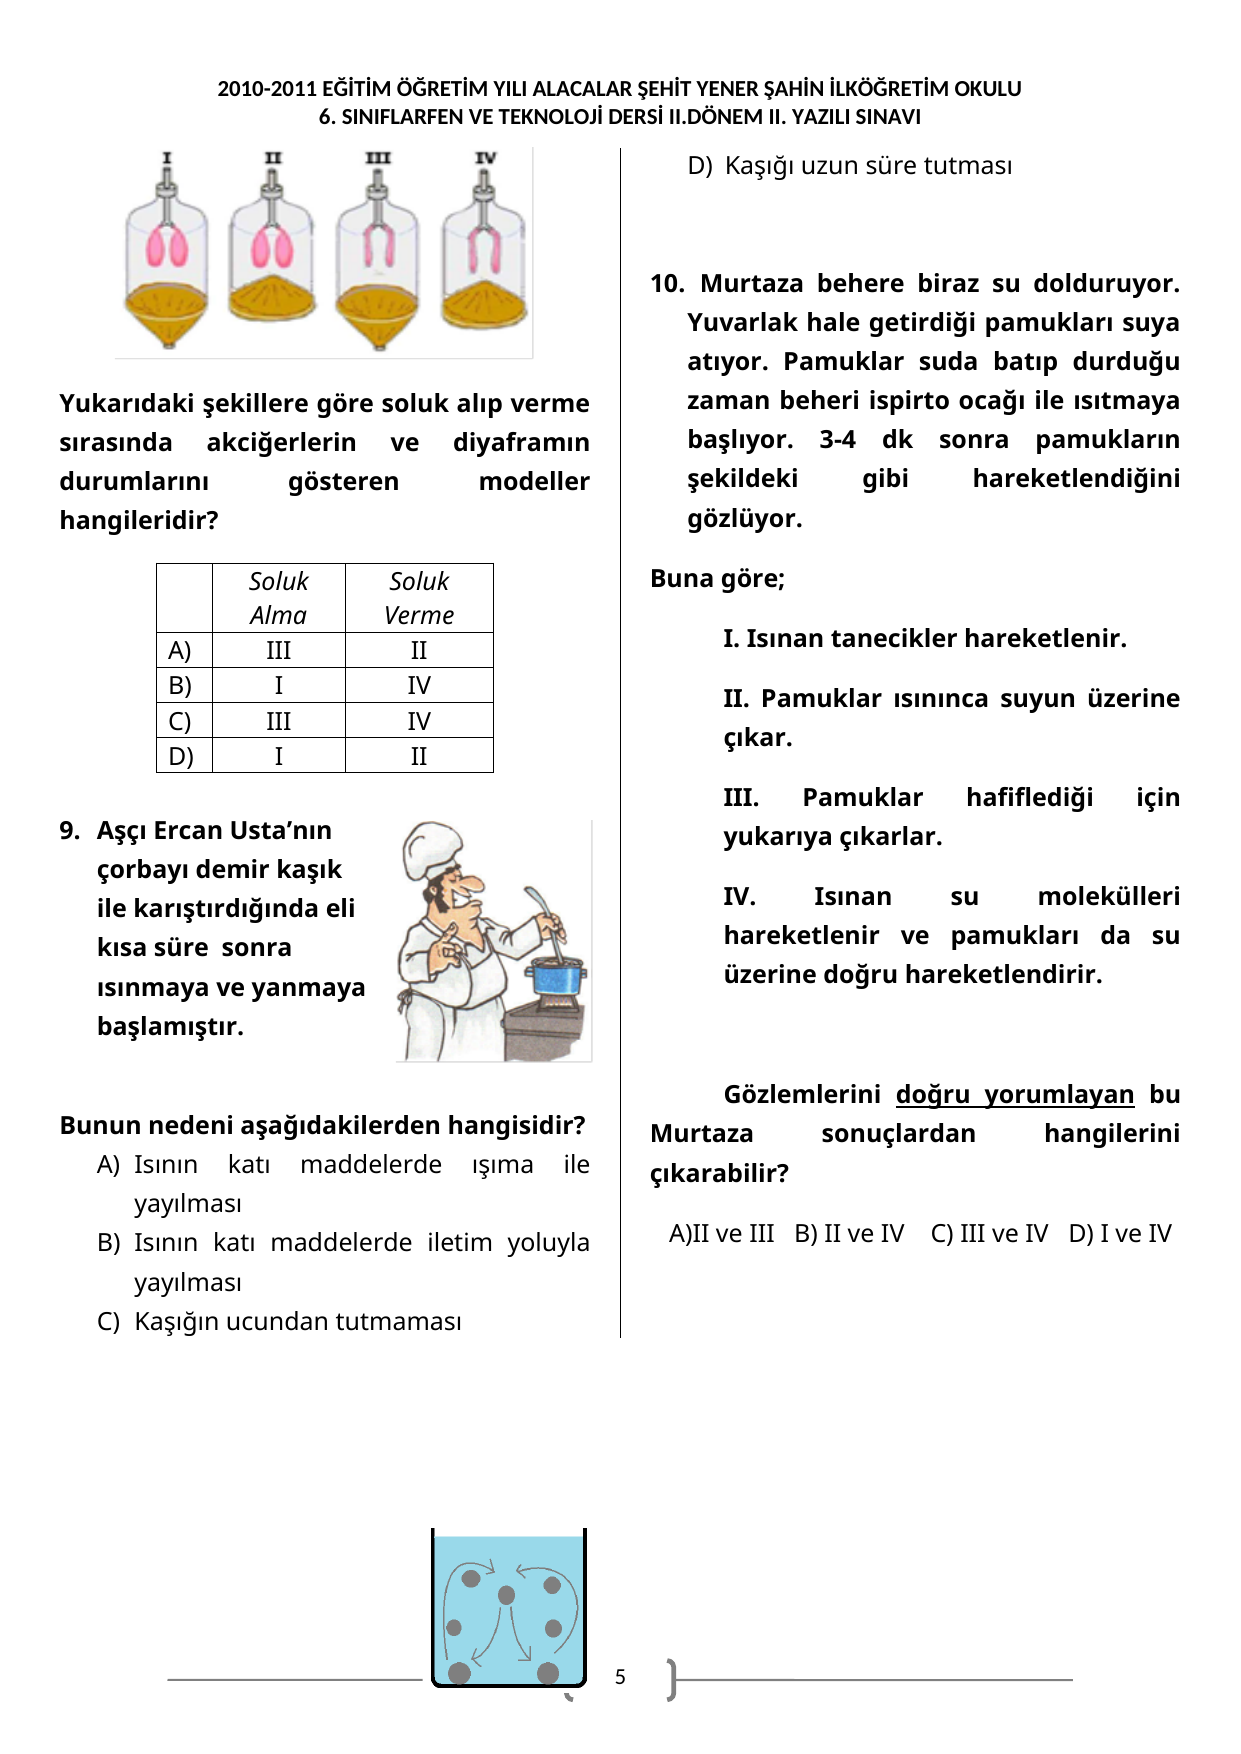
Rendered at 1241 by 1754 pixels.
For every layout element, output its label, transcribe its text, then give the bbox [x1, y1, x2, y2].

table_cell [157, 738, 212, 772]
table_cell III [213, 633, 345, 667]
picture [422, 1523, 593, 1693]
table_cell III [213, 703, 345, 737]
list Kaşığı uzun süre tutması [687, 148, 1181, 182]
list Isının katı maddelerde ışıma ile yayılması [97, 1147, 591, 1220]
picture [114, 147, 536, 361]
table_cell II [346, 738, 493, 772]
text Bunun nedeni aşağıdakilerden hangisidir? [59, 1107, 591, 1142]
text II. Pamuklar ısınınca suyun üzerine çıkar. [723, 680, 1181, 753]
list Isının katı maddelerde iletim yoluyla yayılması [97, 1225, 591, 1298]
table_cell I [213, 738, 345, 772]
table_cell IV [346, 703, 493, 737]
text Yukarıdaki şekillere göre soluk alıp verme sırasında akciğerlerin ve diyaframın durumlarını gösteren modeller hangileridir? [59, 385, 591, 537]
text I. Isınan tanecikler hareketlenir. [723, 620, 1181, 654]
text A)II ve III B) II ve IV C) III ve IV D) I ve IV [649, 1215, 1181, 1249]
text Buna göre; [649, 560, 1181, 594]
table_header Soluk Alma [213, 564, 345, 632]
text IV. Isınan su molekülleri hareketlenir ve pamukları da su üzerine doğru hareketlendirir. [723, 878, 1181, 991]
text Gözlemlerini doğru yorumlayan bu Murtaza sonuçlardan hangilerini çıkarabilir? [649, 1077, 1181, 1189]
table_cell II [346, 633, 493, 667]
table_cell I [213, 668, 345, 702]
table_cell [157, 703, 212, 737]
list Murtaza behere biraz su dolduruyor. Yuvarlak hale getirdiği pamukları suya atıyor. Pamuklar suda batıp durduğu zaman beheri ispirto ocağı ile ısıtmaya başlıyor. 3-4 dk sonra pamukların şekildeki gibi hareketlendiğini gözlüyor. [649, 265, 1181, 534]
table_header [157, 564, 212, 632]
list Kaşığın ucundan tutmaması [97, 1303, 591, 1337]
picture [395, 820, 594, 1064]
table_cell [157, 668, 212, 702]
table_header Soluk Verme [346, 564, 493, 632]
table_cell [157, 633, 212, 667]
table_cell IV [346, 668, 493, 702]
text III. Pamuklar hafiflediği için yukarıya çıkarlar. [723, 779, 1181, 853]
